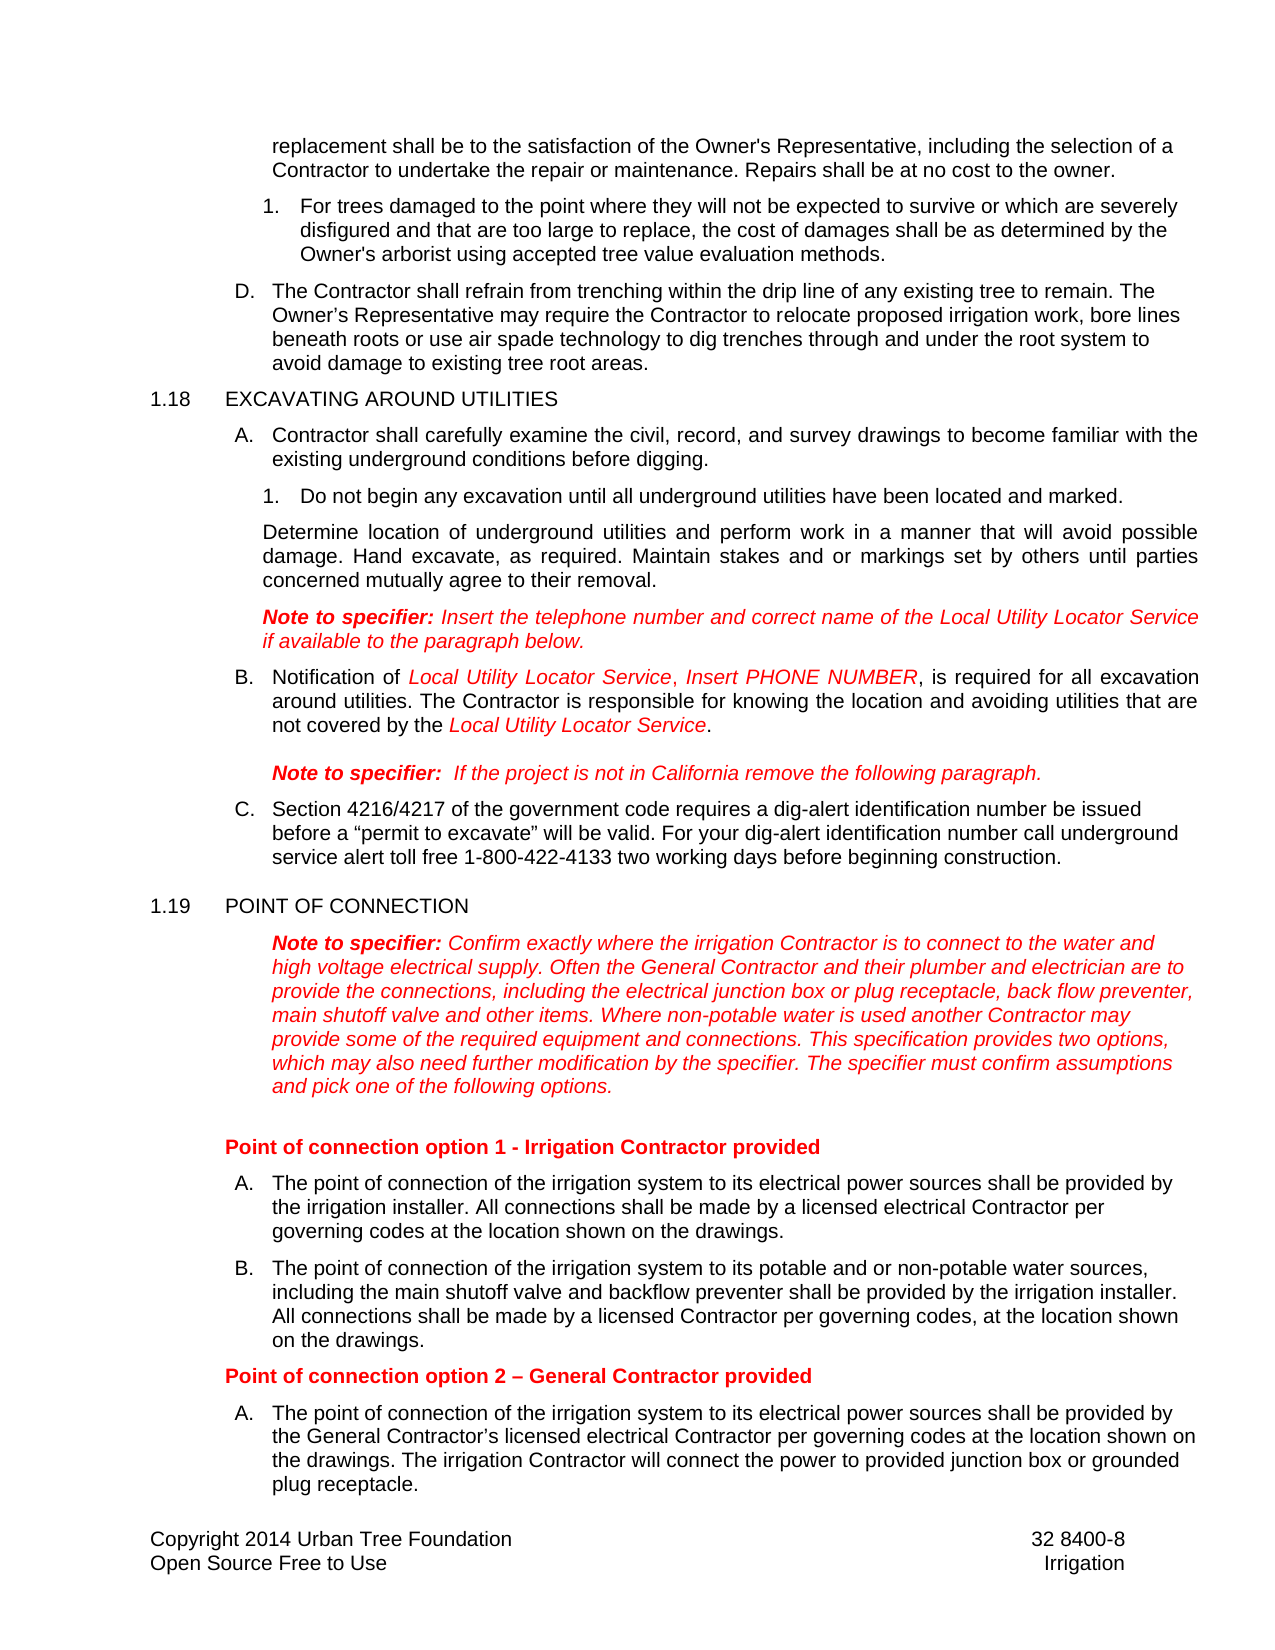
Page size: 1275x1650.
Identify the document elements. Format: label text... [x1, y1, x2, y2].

list EXCAVATING AROUND UTILITIES [150, 387, 1200, 411]
text Do not begin any excavation until all underground utilities have been located and marked. [262, 484, 1200, 508]
text POINT OF CONNECTION [150, 894, 1200, 918]
text The point of connection of the irrigation system to its electrical power sources shall be provided by the irrigation installer. All connections shall be made by a licensed electrical Contractor per governing codes at the location shown on the drawings. [234, 1171, 1200, 1243]
list Note to specifier: If the project is not in California remove the following paragraph. [272, 761, 1200, 785]
list Contractor shall carefully examine the civil, record, and survey drawings to become familiar with the existing underground conditions before digging. [234, 423, 1200, 471]
text The point of connection of the irrigation system to its potable and or non-potable water sources, including the main shutoff valve and backflow preventer shall be provided by the irrigation installer. All connections shall be made by a licensed Contractor per governing codes, at the location shown on the drawings. [234, 1256, 1200, 1351]
list Point of connection option 2 – General Contractor provided [150, 1364, 1200, 1388]
text For trees damaged to the point where they will not be expected to survive or which are severely disfigured and that are too large to replace, the cost of damages shall be as determined by the Owner's arborist using accepted tree value evaluation methods. [262, 194, 1200, 266]
text The Contractor shall refrain from trenching within the drip line of any existing tree to remain. The Owner’s Representative may require the Contractor to relocate proposed irrigation work, bore lines beneath roots or use air spade technology to dig trenches through and under the root system to avoid damage to existing tree root areas. [234, 278, 1200, 374]
list A. The point of connection of the irrigation system to its electrical power sources shall be provided by the General Contractor’s licensed electrical Contractor per governing codes at the location shown on the drawings. The irrigation Contractor will connect the power to provided junction box or grounded plug receptacle. [234, 1400, 1200, 1496]
list Notification of Local Utility Locator Service, Insert PHONE NUMBER, is required for all excavation around utilities. The Contractor is responsible for knowing the location and avoiding utilities that are not covered by the Local Utility Locator Service. [234, 665, 1200, 737]
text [234, 134, 1200, 182]
list Point of connection option 1 - Irrigation Contractor provided [150, 1135, 1200, 1159]
text Section 4216/4217 of the government code requires a dig-alert identification number be issued before a “permit to excavate” will be valid. For your dig-alert identification number call underground service alert toll free 1-800-422-4133 two working days before beginning construction. [234, 797, 1200, 869]
list Determine location of underground utilities and perform work in a manner that will avoid possible damage. Hand excavate, as required. Maintain stakes and or markings set by others until parties concerned mutually agree to their removal. [262, 520, 1200, 592]
list Note to specifier: Confirm exactly where the irrigation Contractor is to connect to the water and high voltage electrical supply. Often the General Contractor and their plumber and electrician are to provide the connections, including the electrical junction box or plug receptacle, back flow preventer, main shutoff valve and other items. Where non-potable water is used another Contractor may provide some of the required equipment and connections. This specification provides two options, which may also need further modification by the specifier. The specifier must confirm assumptions and pick one of the following options. [272, 931, 1200, 1098]
list Note to specifier: Insert the telephone number and correct name of the Local Utility Locator Service if available to the paragraph below. [262, 604, 1200, 652]
